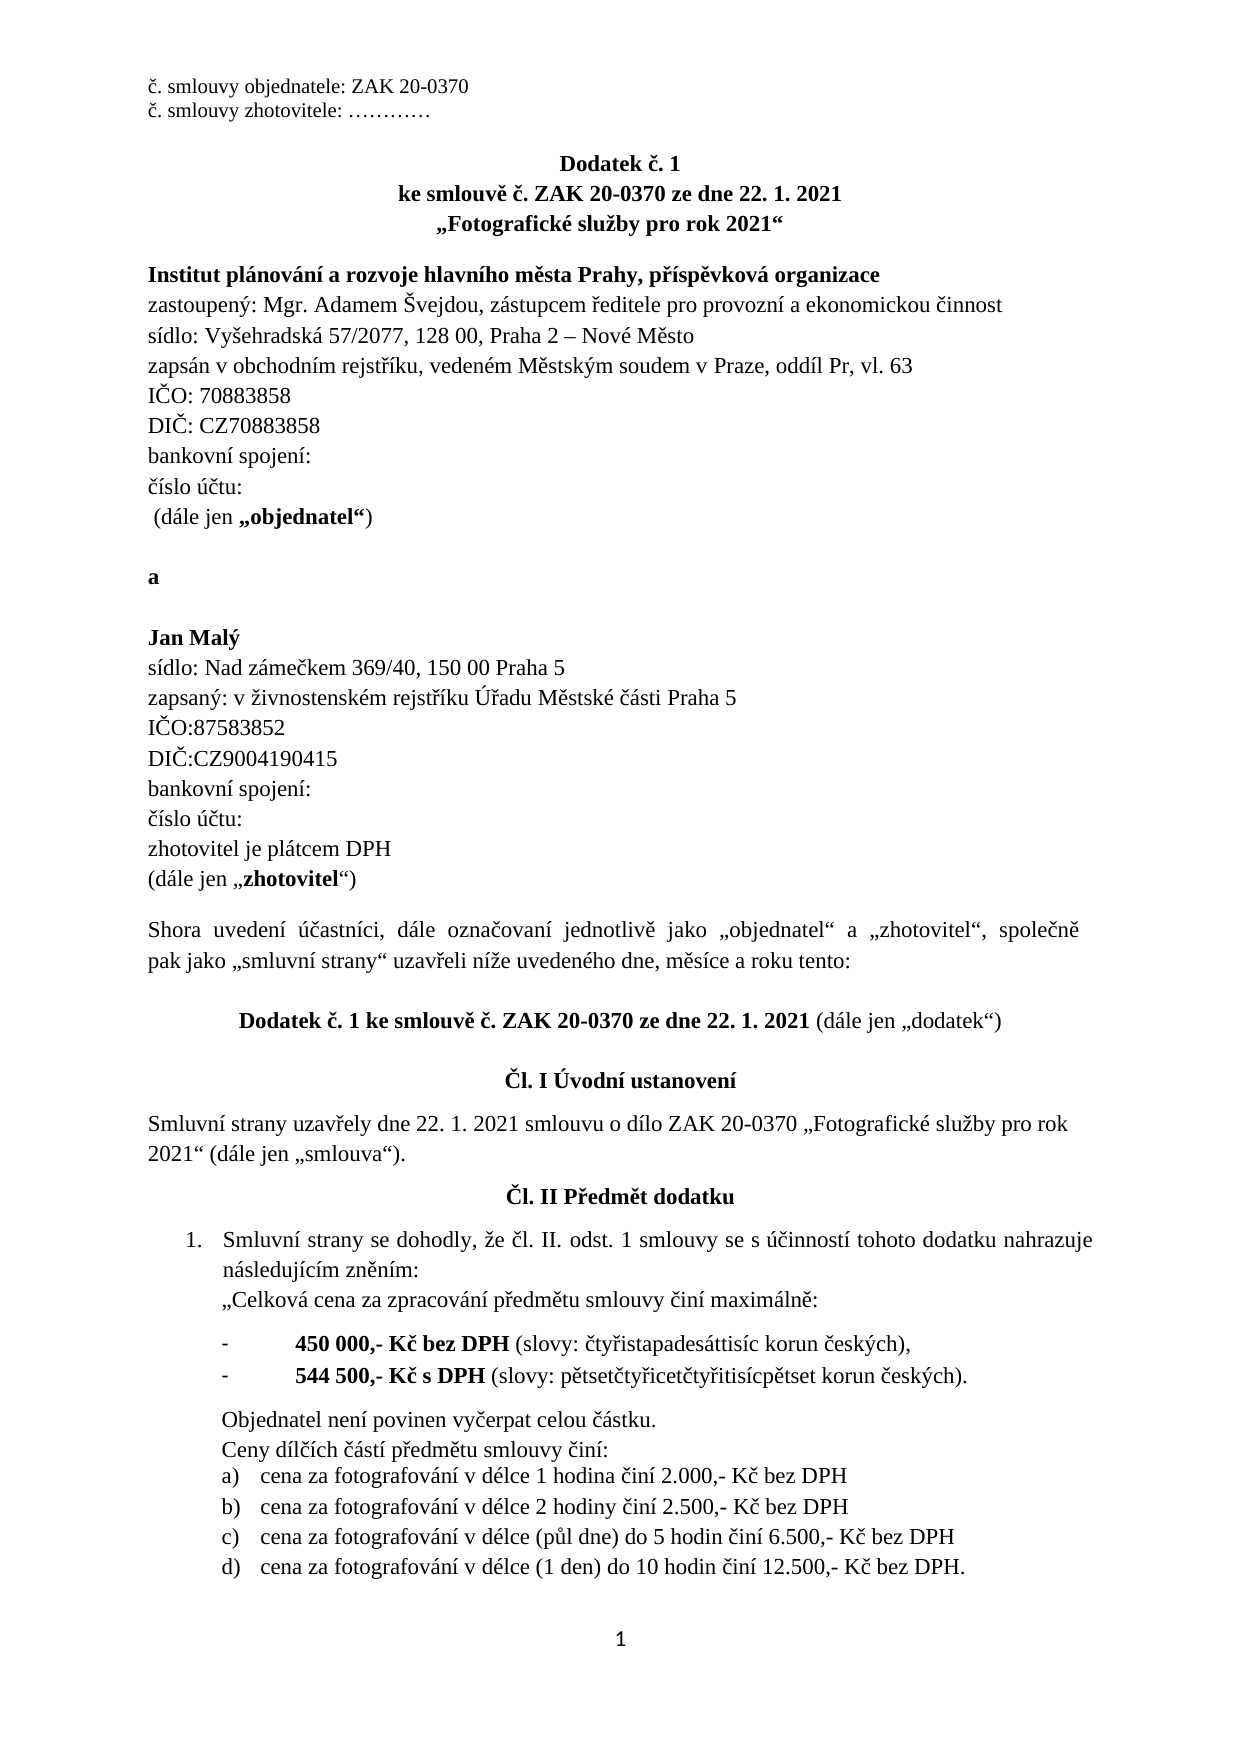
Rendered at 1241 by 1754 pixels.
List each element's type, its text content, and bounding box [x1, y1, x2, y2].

text bankovní spojení: [148, 775, 1093, 801]
list cena za fotografování v délce (1 den) do 10 hodin činí 12.500,- Kč bez DPH. [148, 1553, 1093, 1579]
text DIČ:CZ9004190415 [148, 745, 1093, 771]
text Dodatek č. 1 ke smlouvě č. ZAK 20-0370 ze dne 22. 1. 2021 (dále jen „dodatek“) [148, 1007, 1093, 1033]
text Smluvní strany uzavřely dne 22. 1. 2021 smlouvu o dílo ZAK 20-0370 „Fotografické služby pro rok 2021“ (dále jen „smlouva“). [148, 1110, 1093, 1167]
text zastoupený: Mgr. Adamem Švejdou, zástupcem ředitele pro provozní a ekonomickou činnost [148, 292, 1093, 318]
text (dále jen „objednatel“) [148, 503, 1093, 529]
list Smluvní strany se dohodly, že čl. II. odst. 1 smlouvy se s účinností tohoto dodatku nahrazuje následujícím zněním: [185, 1226, 1093, 1282]
text číslo účtu: [148, 805, 1093, 831]
text sídlo: Nad zámečkem 369/40, 150 00 Praha 5 [148, 654, 1093, 680]
text zapsán v obchodním rejstříku, vedeném Městským soudem v Praze, oddíl Pr, vl. 63 [148, 352, 1093, 378]
text ke smlouvě č. ZAK 20-0370 ze dne 22. 1. 2021 „Fotografické služby pro rok 2021“ [148, 180, 1093, 237]
text bankovní spojení: [148, 443, 1122, 469]
text a [148, 563, 1093, 590]
text Shora uvedení účastníci, dále označovaní jednotlivě jako „objednatel“ a „zhotovitel“, společně pak jako „smluvní strany“ uzavřeli níže uvedeného dne, měsíce a roku tento: [148, 917, 1093, 973]
list cena za fotografování v délce 1 hodina činí 2.000,- Kč bez DPH [148, 1462, 1093, 1489]
text „Celková cena za zpracování předmětu smlouvy činí maximálně: [148, 1286, 1093, 1313]
list cena za fotografování v délce (půl dne) do 5 hodin činí 6.500,- Kč bez DPH [148, 1523, 1093, 1549]
text IČO:87583852 [148, 714, 1093, 741]
list 544 500,- Kč s DPH (slovy: pětsetčtyřicetčtyřitisícpětset korun českých). [148, 1361, 1093, 1389]
text číslo účtu: [148, 473, 1093, 499]
text Objednatel není povinen vyčerpat celou částku. [148, 1406, 1093, 1432]
text zhotovitel je plátcem DPH [148, 835, 1093, 862]
text Ceny dílčích částí předmětu smlouvy činí: [148, 1436, 1093, 1462]
text Institut plánování a rozvoje hlavního města Prahy, příspěvková organizace [148, 261, 1093, 288]
text Jan Malý [148, 624, 1093, 650]
text (dále jen „zhotovitel“) [148, 866, 1093, 892]
text IČO: 70883858 [148, 382, 1093, 408]
text Čl. I Úvodní ustanovení [148, 1068, 1093, 1094]
list cena za fotografování v délce 2 hodiny činí 2.500,- Kč bez DPH [148, 1493, 1093, 1519]
text sídlo: Vyšehradská 57/2077, 128 00, Praha 2 – Nové Město [148, 322, 1093, 348]
text Čl. II Předmět dodatku [148, 1183, 1093, 1209]
text zapsaný: v živnostenském rejstříku Úřadu Městské části Praha 5 [148, 684, 1093, 711]
text Dodatek č. 1 [148, 150, 1093, 176]
list 450 000,- Kč bez DPH (slovy: čtyřistapadesáttisíc korun českých), [148, 1329, 1093, 1357]
text DIČ: CZ70883858 [148, 412, 1093, 439]
